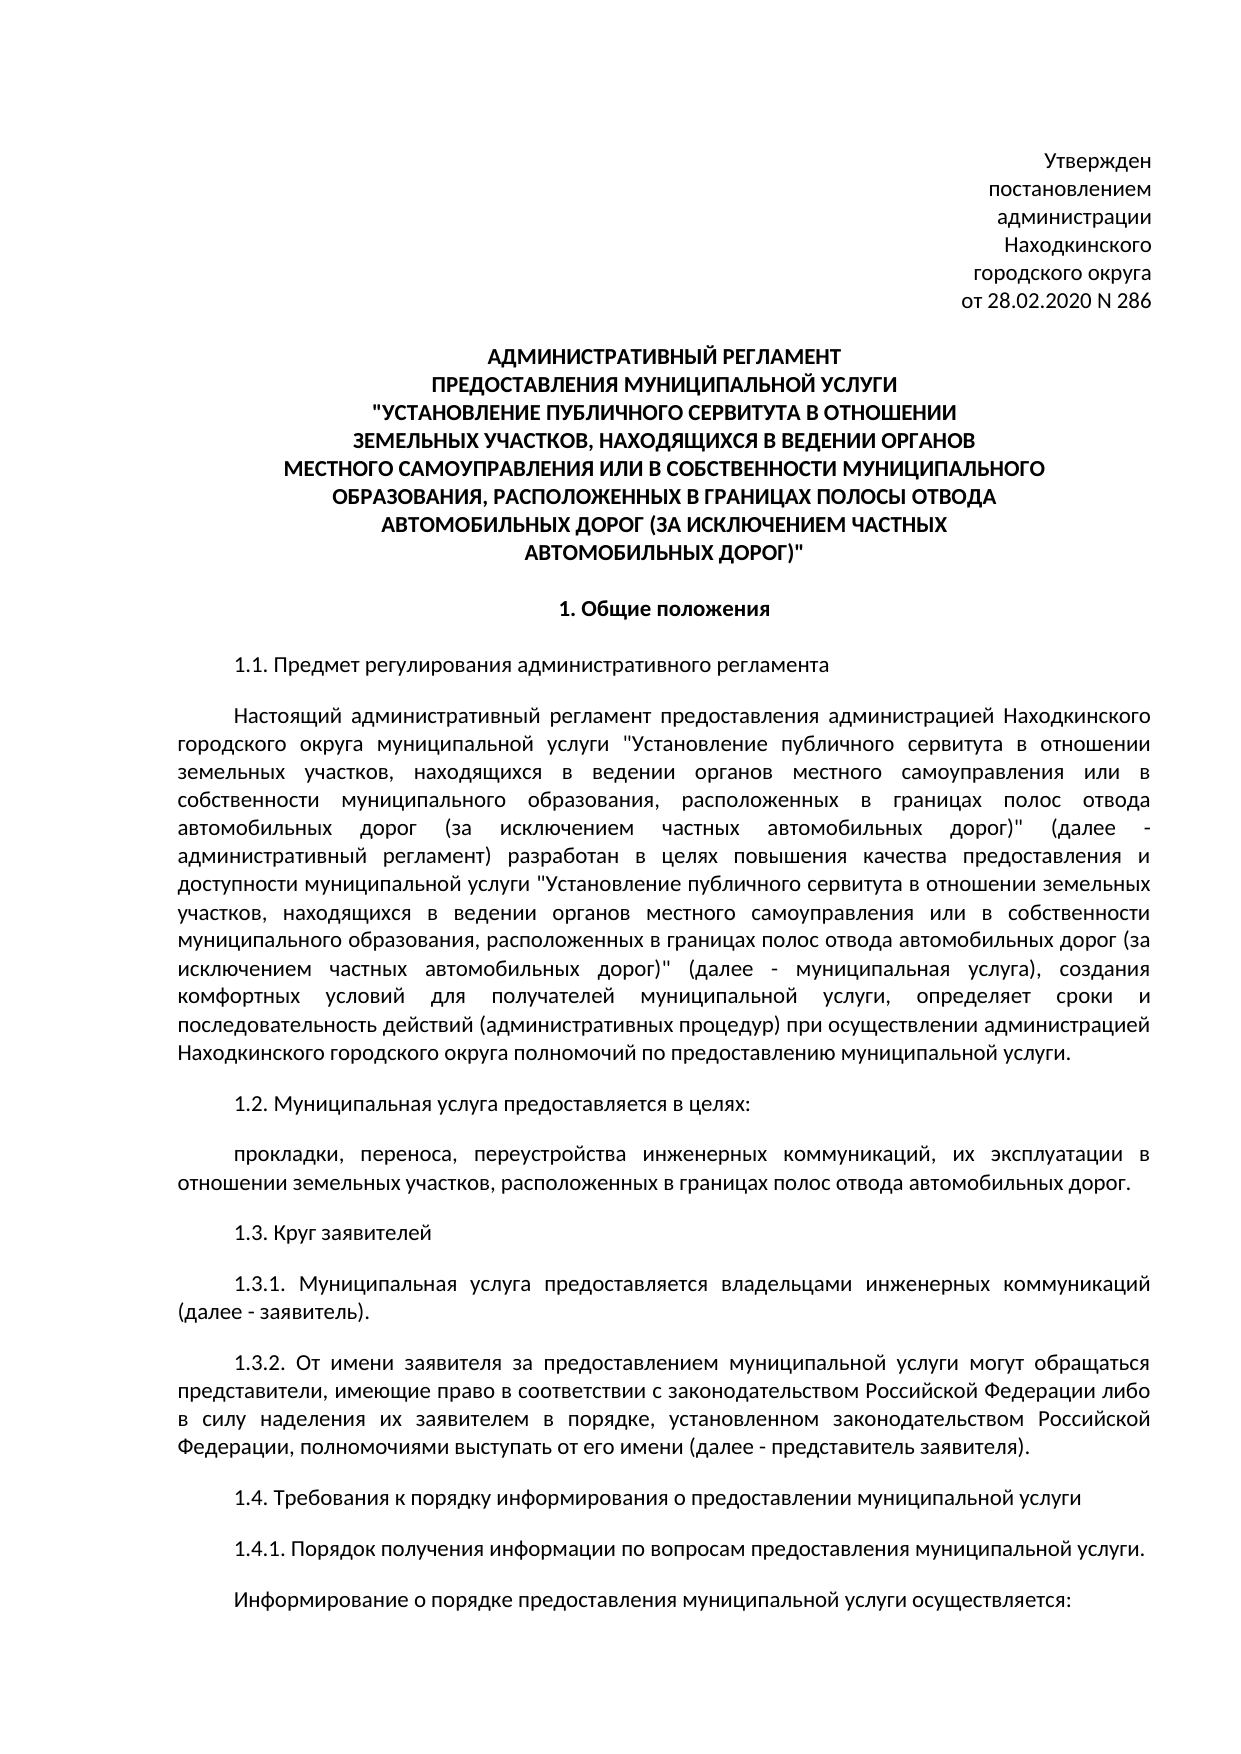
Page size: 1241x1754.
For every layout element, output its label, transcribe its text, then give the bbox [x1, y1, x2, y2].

text прокладки, переноса, переустройства инженерных коммуникаций, их эксплуатации в отношении земельных участков, расположенных в границах полос отвода автомобильных дорог. [177, 1139, 1152, 1196]
text городского округа [177, 258, 1152, 286]
text от 28.02.2020 N 286 [177, 286, 1152, 314]
text 1.4. Требования к порядку информирования о предоставлении муниципальной услуги [177, 1483, 1152, 1511]
title МЕСТНОГО САМОУПРАВЛЕНИЯ ИЛИ В СОБСТВЕННОСТИ МУНИЦИПАЛЬНОГО [177, 454, 1152, 482]
title АДМИНИСТРАТИВНЫЙ РЕГЛАМЕНТ [177, 342, 1152, 370]
title "УСТАНОВЛЕНИЕ ПУБЛИЧНОГО СЕРВИТУТА В ОТНОШЕНИИ [177, 398, 1152, 426]
title ОБРАЗОВАНИЯ, РАСПОЛОЖЕННЫХ В ГРАНИЦАХ ПОЛОСЫ ОТВОДА [177, 482, 1152, 510]
text 1.2. Муниципальная услуга предоставляется в целях: [177, 1089, 1152, 1117]
text Настоящий административный регламент предоставления администрацией Находкинского городского округа муниципальной услуги "Установление публичного сервитута в отношении земельных участков, находящихся в ведении органов местного самоуправления или в собственности муниципального образования, расположенных в границах полос отвода автомобильных дорог (за исключением частных автомобильных дорог)" (далее - административный регламент) разработан в целях повышения качества предоставления и доступности муниципальной услуги "Установление публичного сервитута в отношении земельных участков, находящихся в ведении органов местного самоуправления или в собственности муниципального образования, расположенных в границах полос отвода автомобильных дорог (за исключением частных автомобильных дорог)" (далее - муниципальная услуга), создания комфортных условий для получателей муниципальной услуги, определяет сроки и последовательность действий (административных процедур) при осуществлении администрацией Находкинского городского округа полномочий по предоставлению муниципальной услуги. [177, 701, 1152, 1066]
text Информирование о порядке предоставления муниципальной услуги осуществляется: [177, 1585, 1152, 1613]
text Находкинского [177, 230, 1152, 258]
text Утвержден [177, 146, 1152, 174]
text 1.4.1. Порядок получения информации по вопросам предоставления муниципальной услуги. [177, 1534, 1152, 1562]
title АВТОМОБИЛЬНЫХ ДОРОГ)" [177, 538, 1152, 566]
title ПРЕДОСТАВЛЕНИЯ МУНИЦИПАЛЬНОЙ УСЛУГИ [177, 370, 1152, 398]
text администрации [177, 202, 1152, 230]
text 1.3. Круг заявителей [177, 1218, 1152, 1247]
text 1.3.1. Муниципальная услуга предоставляется владельцами инженерных коммуникаций (далее - заявитель). [177, 1269, 1152, 1326]
title 1. Общие положения [177, 594, 1152, 622]
text 1.1. Предмет регулирования административного регламента [177, 651, 1152, 678]
title ЗЕМЕЛЬНЫХ УЧАСТКОВ, НАХОДЯЩИХСЯ В ВЕДЕНИИ ОРГАНОВ [177, 426, 1152, 454]
title АВТОМОБИЛЬНЫХ ДОРОГ (ЗА ИСКЛЮЧЕНИЕМ ЧАСТНЫХ [177, 510, 1152, 538]
text постановлением [177, 174, 1152, 202]
text 1.3.2. От имени заявителя за предоставлением муниципальной услуги могут обращаться представители, имеющие право в соответствии с законодательством Российской Федерации либо в силу наделения их заявителем в порядке, установленном законодательством Российской Федерации, полномочиями выступать от его имени (далее - представитель заявителя). [177, 1348, 1152, 1461]
